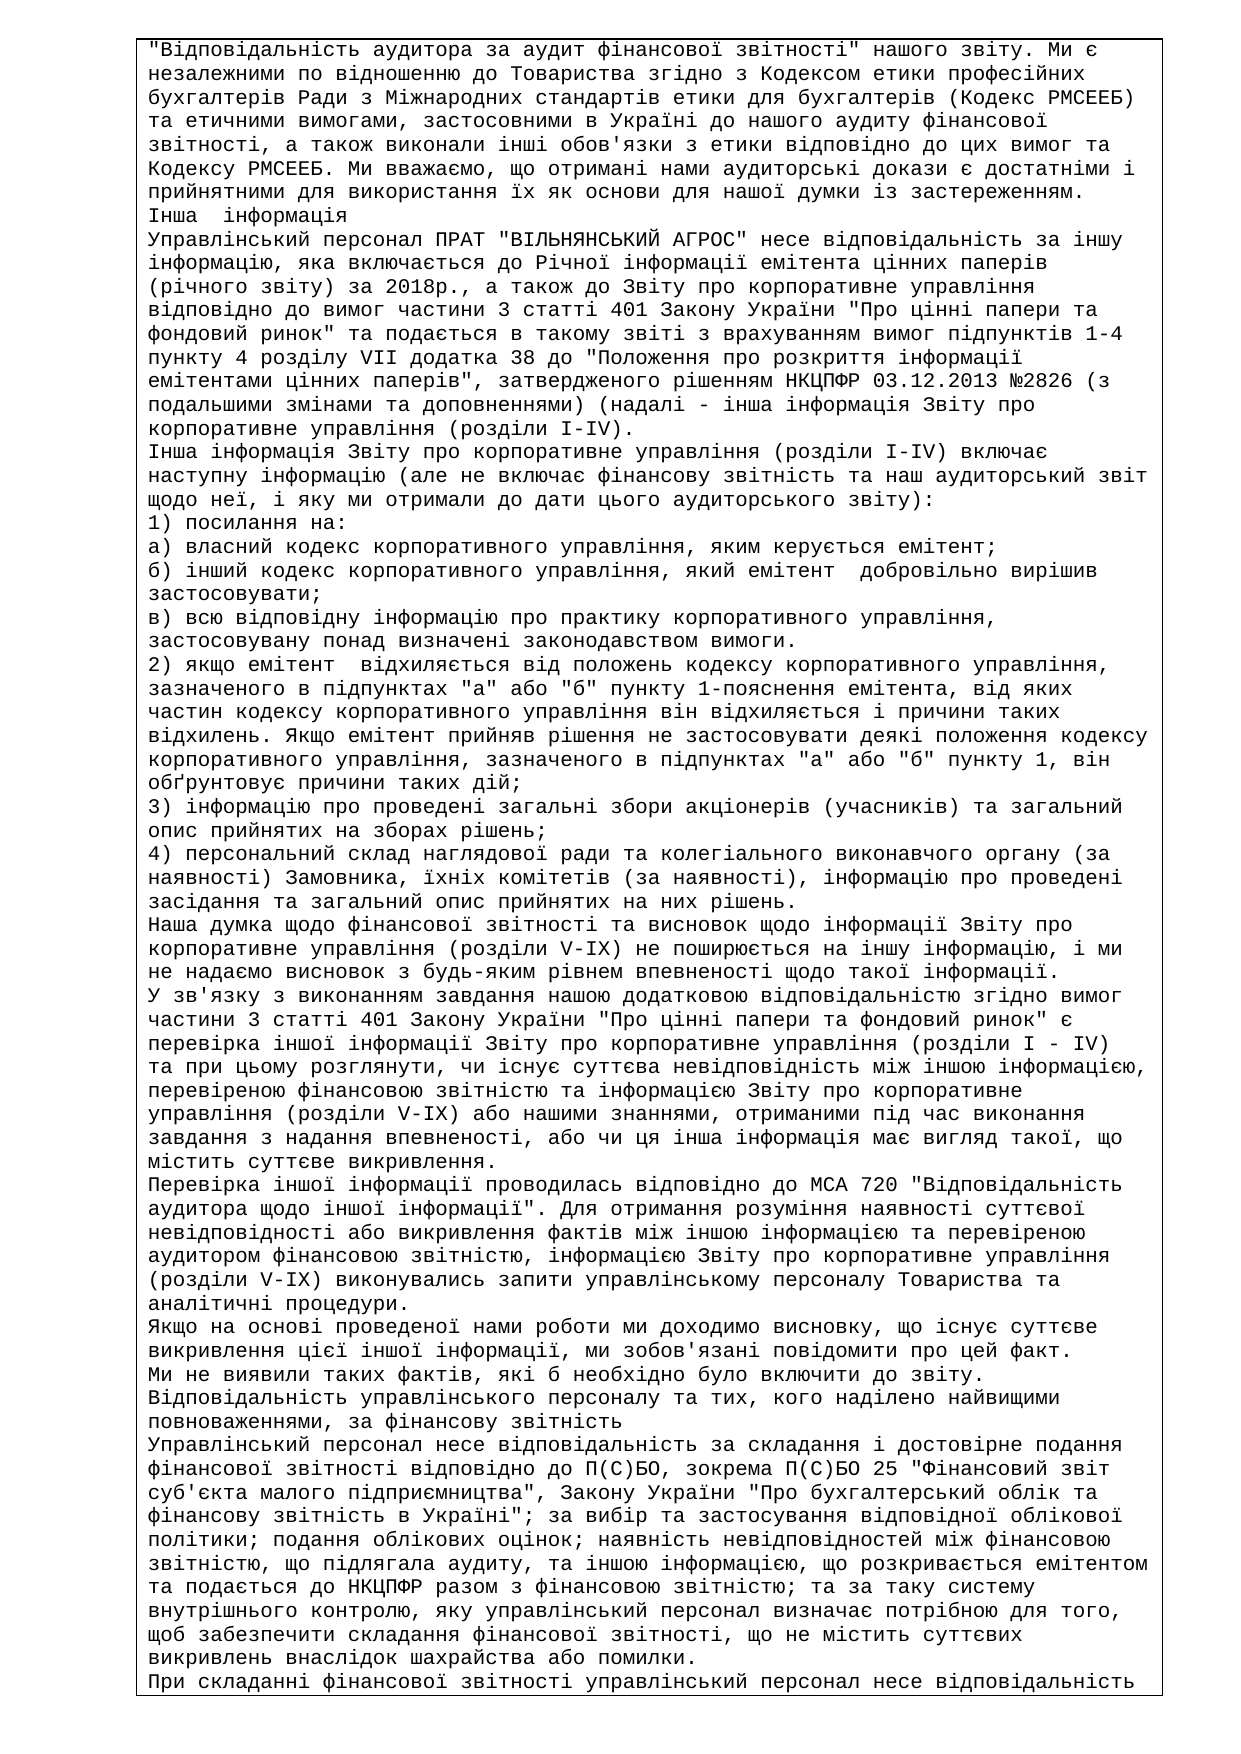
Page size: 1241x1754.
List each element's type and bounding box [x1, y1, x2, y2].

table_cell [137, 40, 1162, 1694]
